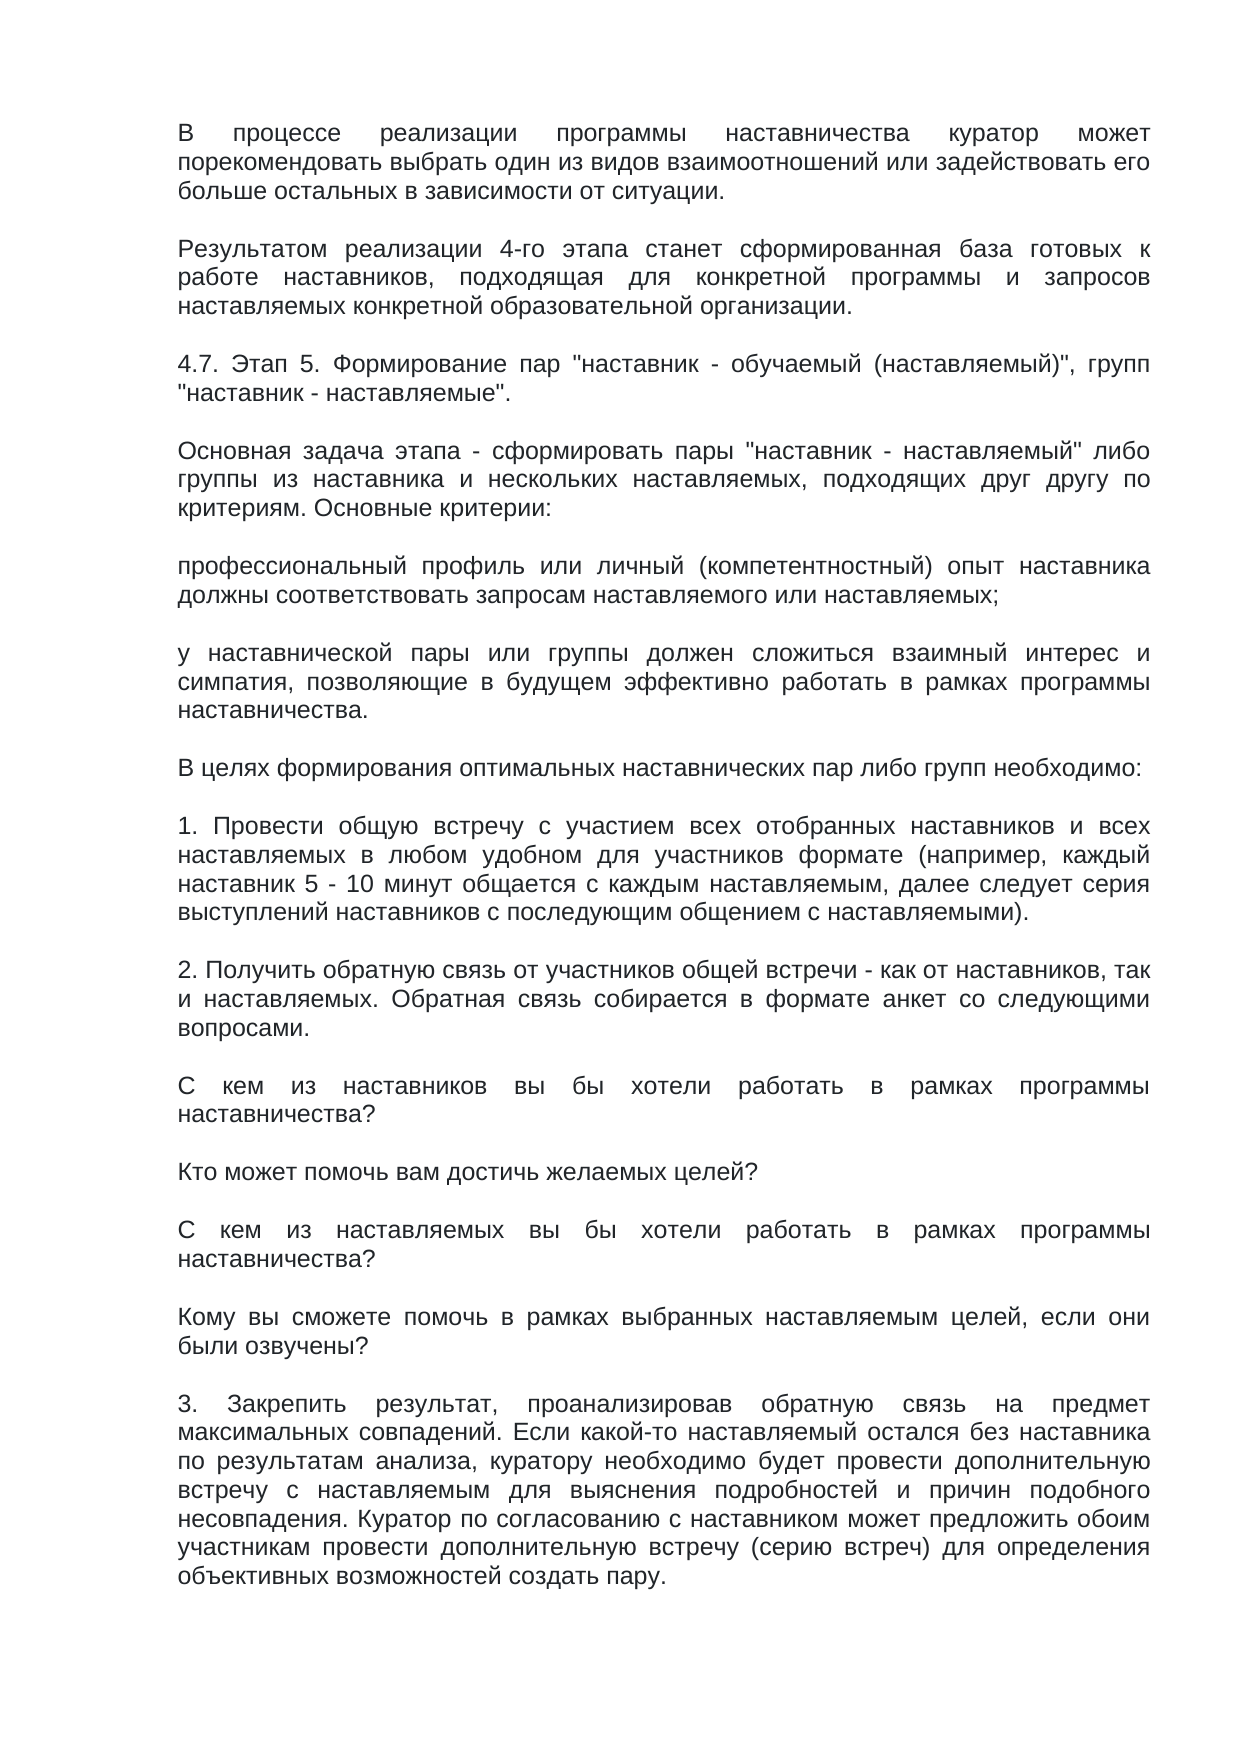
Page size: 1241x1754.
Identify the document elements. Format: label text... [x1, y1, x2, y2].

text 2. Получить обратную связь от участников общей встречи - как от наставников, так и наставляемых. Обратная связь собирается в формате анкет со следующими вопросами. [177, 955, 1152, 1041]
text 3. Закрепить результат, проанализировав обратную связь на предмет максимальных совпадений. Если какой-то наставляемый остался без наставника по результатам анализа, куратору необходимо будет провести дополнительную встречу с наставляемым для выяснения подробностей и причин подобного несовпадения. Куратор по согласованию с наставником может предложить обоим участникам провести дополнительную встречу (серию встреч) для определения объективных возможностей создать пару. [177, 1388, 1152, 1590]
text В целях формирования оптимальных наставнических пар либо групп необходимо: [177, 753, 1152, 782]
text Кому вы сможете помочь в рамках выбранных наставляемым целей, если они были озвучены? [177, 1302, 1152, 1359]
text Кто может помочь вам достичь желаемых целей? [177, 1157, 1152, 1186]
text С кем из наставников вы бы хотели работать в рамках программы наставничества? [177, 1071, 1152, 1128]
text Результатом реализации 4-го этапа станет сформированная база готовых к работе наставников, подходящая для конкретной программы и запросов наставляемых конкретной образовательной организации. [177, 233, 1152, 320]
text 1. Провести общую встречу с участием всех отобранных наставников и всех наставляемых в любом удобном для участников формате (например, каждый наставник 5 - 10 минут общается с каждым наставляемым, далее следует серия выступлений наставников с последующим общением с наставляемыми). [177, 811, 1152, 926]
text В процессе реализации программы наставничества куратор может порекомендовать выбрать один из видов взаимоотношений или задействовать его больше остальных в зависимости от ситуации. [177, 118, 1152, 204]
text 4.7. Этап 5. Формирование пар "наставник - обучаемый (наставляемый)", групп "наставник - наставляемые". [177, 349, 1152, 406]
text С кем из наставляемых вы бы хотели работать в рамках программы наставничества? [177, 1215, 1152, 1273]
text Основная задача этапа - сформировать пары "наставник - наставляемый" либо группы из наставника и нескольких наставляемых, подходящих друг другу по критериям. Основные критерии: [177, 436, 1152, 522]
text у наставнической пары или группы должен сложиться взаимный интерес и симпатия, позволяющие в будущем эффективно работать в рамках программы наставничества. [177, 638, 1152, 724]
text профессиональный профиль или личный (компетентностный) опыт наставника должны соответствовать запросам наставляемого или наставляемых; [177, 551, 1152, 608]
